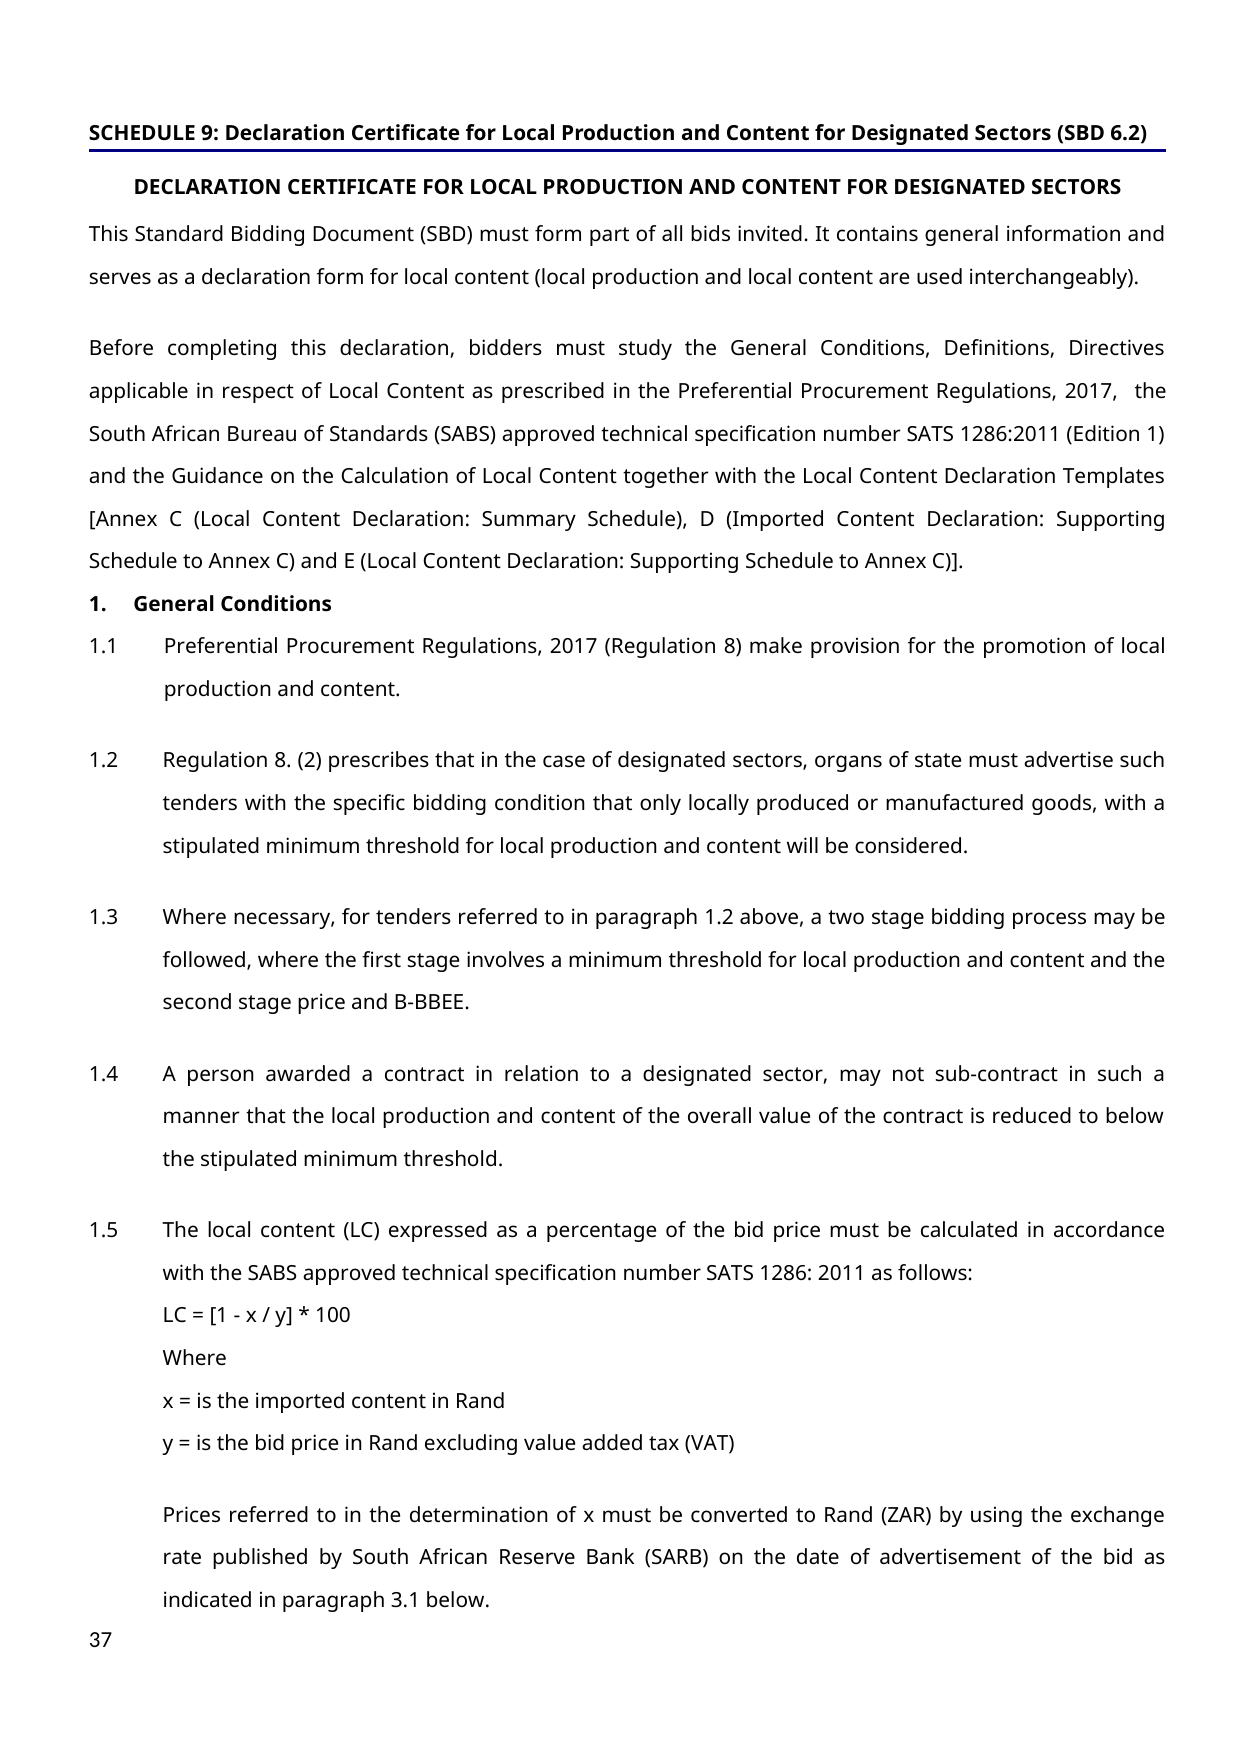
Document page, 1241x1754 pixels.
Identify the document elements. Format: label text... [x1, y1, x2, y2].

text Prices referred to in the determination of x must be converted to Rand (ZAR) by using the exchange rate published by South African Reserve Bank (SARB) on the date of advertisement of the bid as indicated in paragraph 3.1 below. [162, 1500, 1166, 1613]
text SCHEDULE 9: Declaration Certificate for Local Production and Content for Designated Sectors (SBD 6.2) [89, 118, 1166, 149]
text DECLARATION CERTIFICATE FOR LOCAL PRODUCTION AND CONTENT FOR DESIGNATED SECTORS [89, 172, 1166, 201]
list Preferential Procurement Regulations, 2017 (Regulation 8) make provision for the promotion of local production and content. [89, 632, 1166, 703]
text 1.2 Regulation 8. (2) prescribes that in the case of designated sectors, organs of state must advertise such tenders with the specific bidding condition that only locally produced or manufactured goods, with a stipulated minimum threshold for local production and content will be considered. [89, 746, 1166, 859]
text Where [162, 1343, 1166, 1372]
text y = is the bid price in Rand excluding value added tax (VAT) [162, 1428, 1166, 1457]
text This Standard Bidding Document (SBD) must form part of all bids invited. It contains general information and serves as a declaration form for local content (local production and local content are used interchangeably). [89, 219, 1166, 291]
text 1.3 Where necessary, for tenders referred to in paragraph 1.2 above, a two stage bidding process may be followed, where the first stage involves a minimum threshold for local production and content and the second stage price and B-BBEE. [89, 902, 1166, 1016]
list General Conditions [89, 589, 1166, 617]
text LC = [1 - x / y] * 100 [89, 1301, 1166, 1329]
text Before completing this declaration, bidders must study the General Conditions, Definitions, Directives applicable in respect of Local Content as prescribed in the Preferential Procurement Regulations, 2017, the South African Bureau of Standards (SABS) approved technical specification number SATS 1286:2011 (Edition 1) and the Guidance on the Calculation of Local Content together with the Local Content Declaration Templates [Annex C (Local Content Declaration: Summary Schedule), D (Imported Content Declaration: Supporting Schedule to Annex C) and E (Local Content Declaration: Supporting Schedule to Annex C)]. [89, 333, 1166, 575]
text 1.5 The local content (LC) expressed as a percentage of the bid price must be calculated in accordance with the SABS approved technical specification number SATS 1286: 2011 as follows: [89, 1215, 1166, 1286]
text x = is the imported content in Rand [162, 1386, 1166, 1414]
text 1.4 A person awarded a contract in relation to a designated sector, may not sub-contract in such a manner that the local production and content of the overall value of the contract is reduced to below the stipulated minimum threshold. [89, 1059, 1166, 1172]
